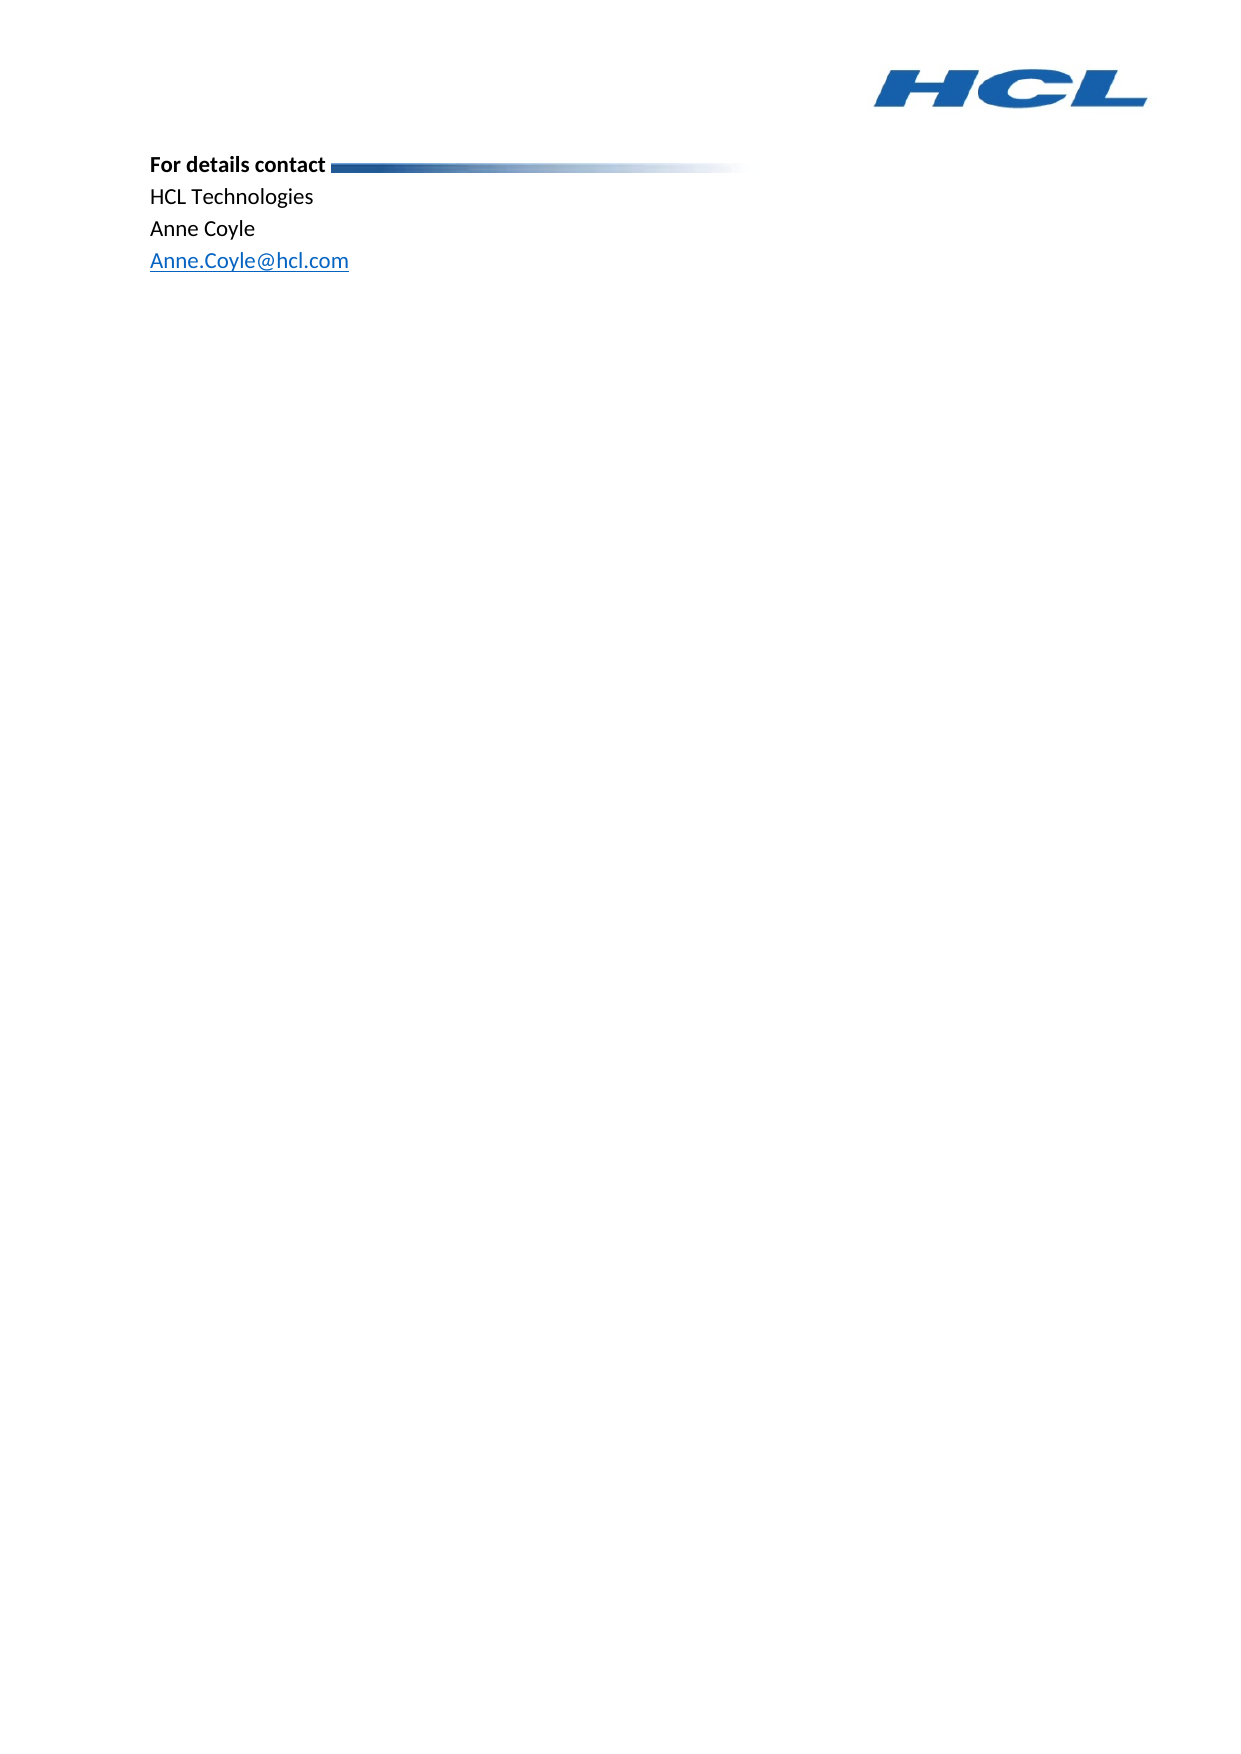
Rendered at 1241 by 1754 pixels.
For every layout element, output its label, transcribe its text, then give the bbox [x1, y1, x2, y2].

text Anne Coyle [150, 214, 1090, 242]
picture [867, 40, 1158, 135]
text HCL Technologies [150, 182, 1090, 210]
text Anne.Coyle@hcl.com [150, 247, 1090, 274]
picture [331, 163, 763, 173]
text For details contact [150, 150, 1090, 178]
